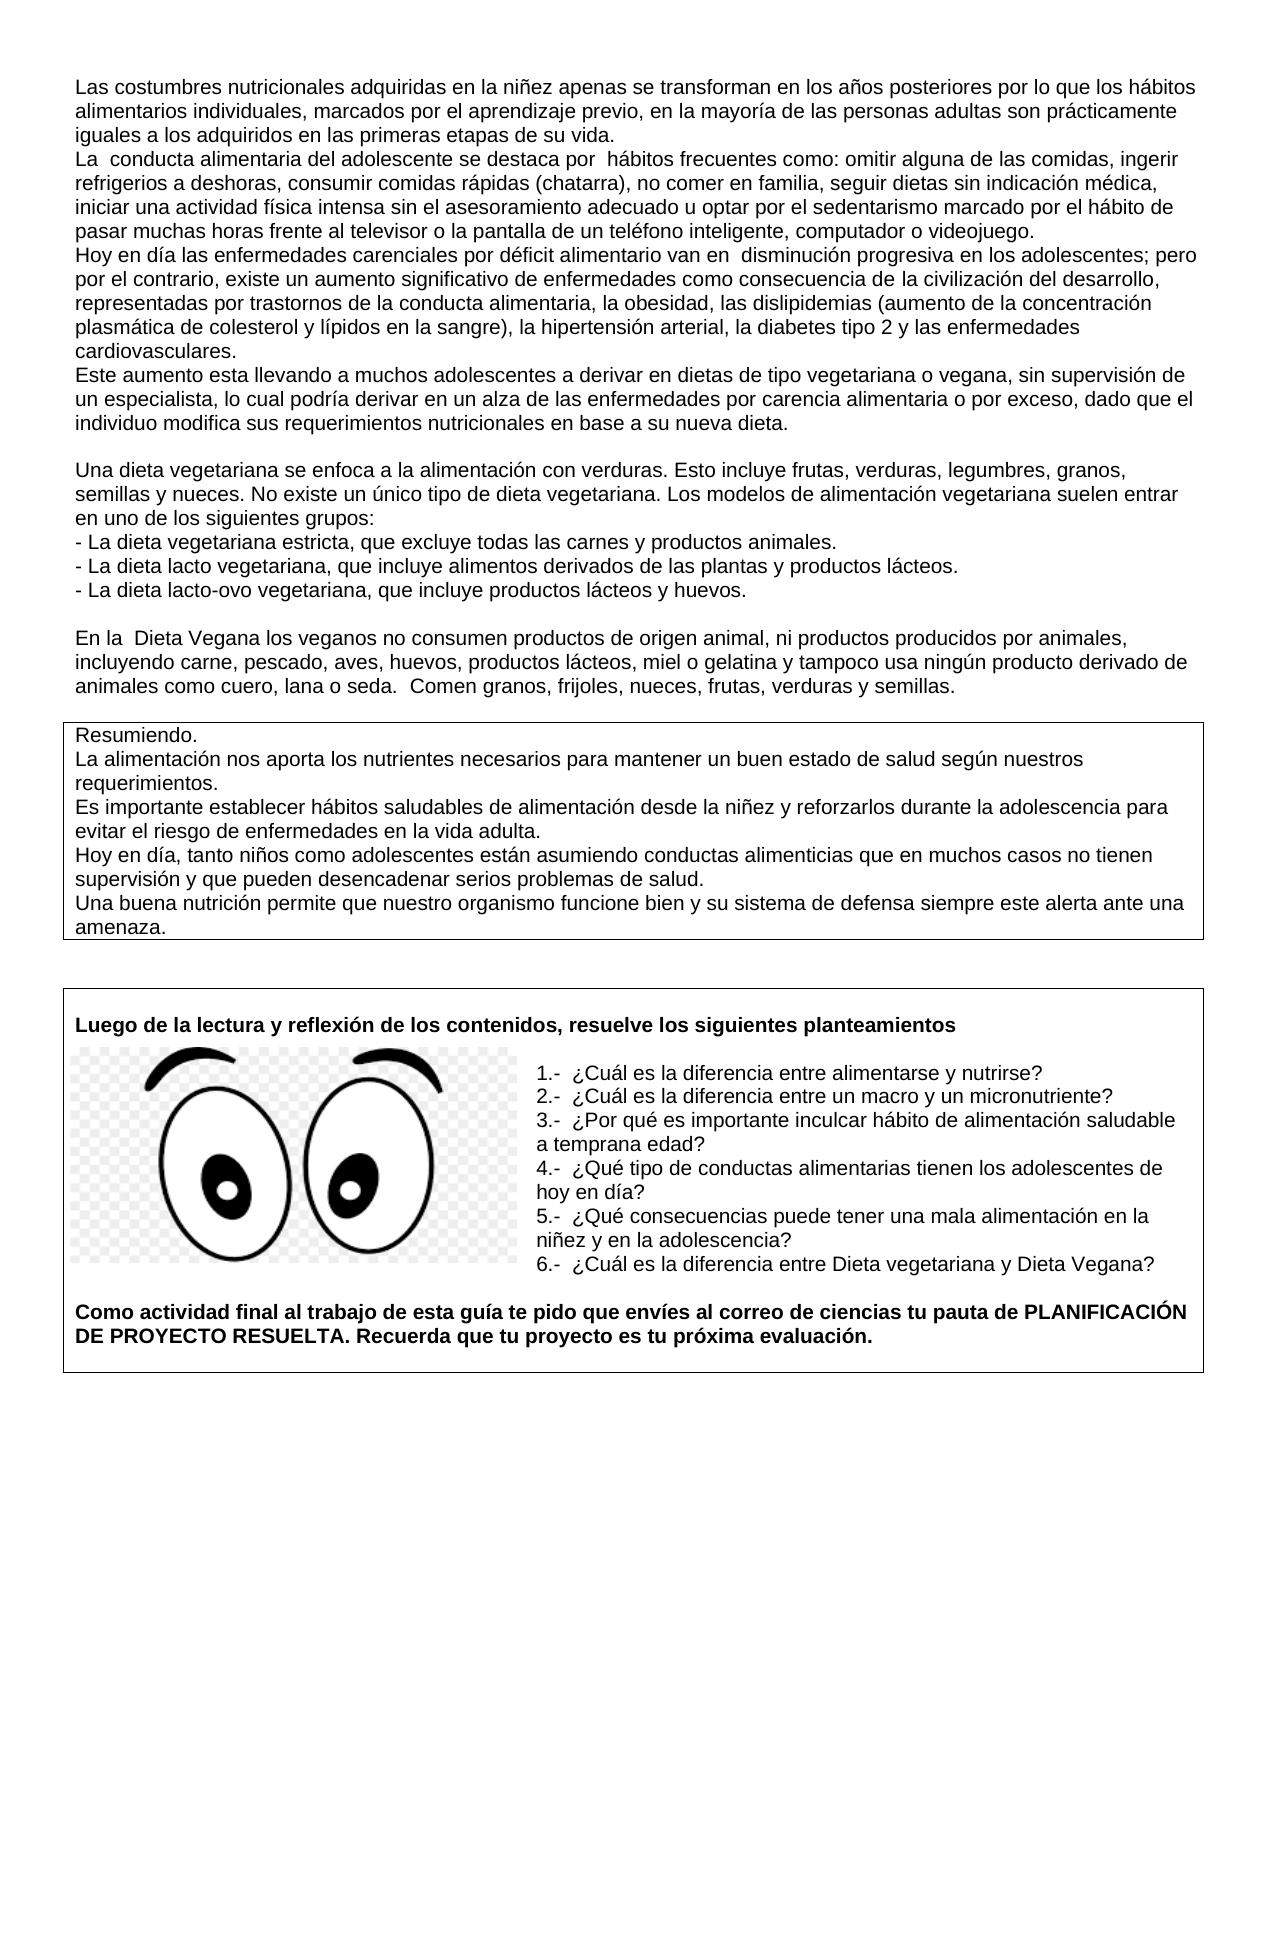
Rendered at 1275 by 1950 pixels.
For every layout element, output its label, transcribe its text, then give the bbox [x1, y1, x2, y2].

text La conducta alimentaria del adolescente se destaca por hábitos frecuentes como: omitir alguna de las comidas, ingerir refrigerios a deshoras, consumir comidas rápidas (chatarra), no comer en familia, seguir dietas sin indicación médica, iniciar una actividad física intensa sin el asesoramiento adecuado u optar por el sedentarismo marcado por el hábito de pasar muchas horas frente al televisor o la pantalla de un teléfono inteligente, computador o videojuego. [75, 147, 1200, 243]
text - La dieta vegetariana estricta, que excluye todas las carnes y productos animales. [75, 530, 1200, 554]
text En la Dieta Vegana los veganos no consumen productos de origen animal, ni productos producidos por animales, incluyendo carne, pescado, aves, huevos, productos lácteos, miel o gelatina y tampoco usa ningún producto derivado de animales como cuero, lana o seda. Comen granos, frijoles, nueces, frutas, verduras y semillas. [75, 626, 1200, 698]
text Este aumento esta llevando a muchos adolescentes a derivar en dietas de tipo vegetariana o vegana, sin supervisión de un especialista, lo cual podría derivar en un alza de las enfermedades por carencia alimentaria o por exceso, dado que el individuo modifica sus requerimientos nutricionales en base a su nueva dieta. [75, 362, 1200, 434]
text - La dieta lacto-ovo vegetariana, que incluye productos lácteos y huevos. [75, 578, 1200, 602]
text - La dieta lacto vegetariana, que incluye alimentos derivados de las plantas y productos lácteos. [75, 554, 1200, 578]
table_header Luego de la lectura y reflexión de los contenidos, resuelve los siguientes planteamientos 1.- ¿Cuál es la diferencia entre alimentarse y nutrirse? 2.- ¿Cuál es la diferencia entre un macro y un micronutriente? 3.- ¿Por qué es importante inculcar hábito de alimentación saludable a temprana edad? 4.- ¿Qué tipo de conductas alimentarias tienen los adolescentes de hoy en día? 5.- ¿Qué consecuencias puede tener una mala alimentación en la niñez y en la adolescencia? 6.- ¿Cuál es la diferencia entre Dieta vegetariana y Dieta Vegana? Como actividad final al trabajo de esta guía te pido que envíes al correo de ciencias tu pauta de PLANIFICACIÓN DE PROYECTO RESUELTA. Recuerda que tu proyecto es tu próxima evaluación. [64, 989, 1203, 1372]
table_header Resumiendo. La alimentación nos aporta los nutrientes necesarios para mantener un buen estado de salud según nuestros requerimientos. Es importante establecer hábitos saludables de alimentación desde la niñez y reforzarlos durante la adolescencia para evitar el riesgo de enfermedades en la vida adulta. Hoy en día, tanto niños como adolescentes están asumiendo conductas alimenticias que en muchos casos no tienen supervisión y que pueden desencadenar serios problemas de salud. Una buena nutrición permite que nuestro organismo funcione bien y su sistema de defensa siempre este alerta ante una amenaza. [64, 723, 1203, 938]
text Las costumbres nutricionales adquiridas en la niñez apenas se transforman en los años posteriores por lo que los hábitos alimentarios individuales, marcados por el aprendizaje previo, en la mayoría de las personas adultas son prácticamente iguales a los adquiridos en las primeras etapas de su vida. [75, 75, 1200, 147]
text Una dieta vegetariana se enfoca a la alimentación con verduras. Esto incluye frutas, verduras, legumbres, granos, semillas y nueces. No existe un único tipo de dieta vegetariana. Los modelos de alimentación vegetariana suelen entrar en uno de los siguientes grupos: [75, 458, 1200, 530]
text Hoy en día las enfermedades carenciales por déficit alimentario van en disminución progresiva en los adolescentes; pero por el contrario, existe un aumento significativo de enfermedades como consecuencia de la civilización del desarrollo, representadas por trastornos de la conducta alimentaria, la obesidad, las dislipidemias (aumento de la concentración plasmática de colesterol y lípidos en la sangre), la hipertensión arterial, la diabetes tipo 2 y las enfermedades cardiovasculares. [75, 243, 1200, 362]
picture [70, 1047, 518, 1263]
